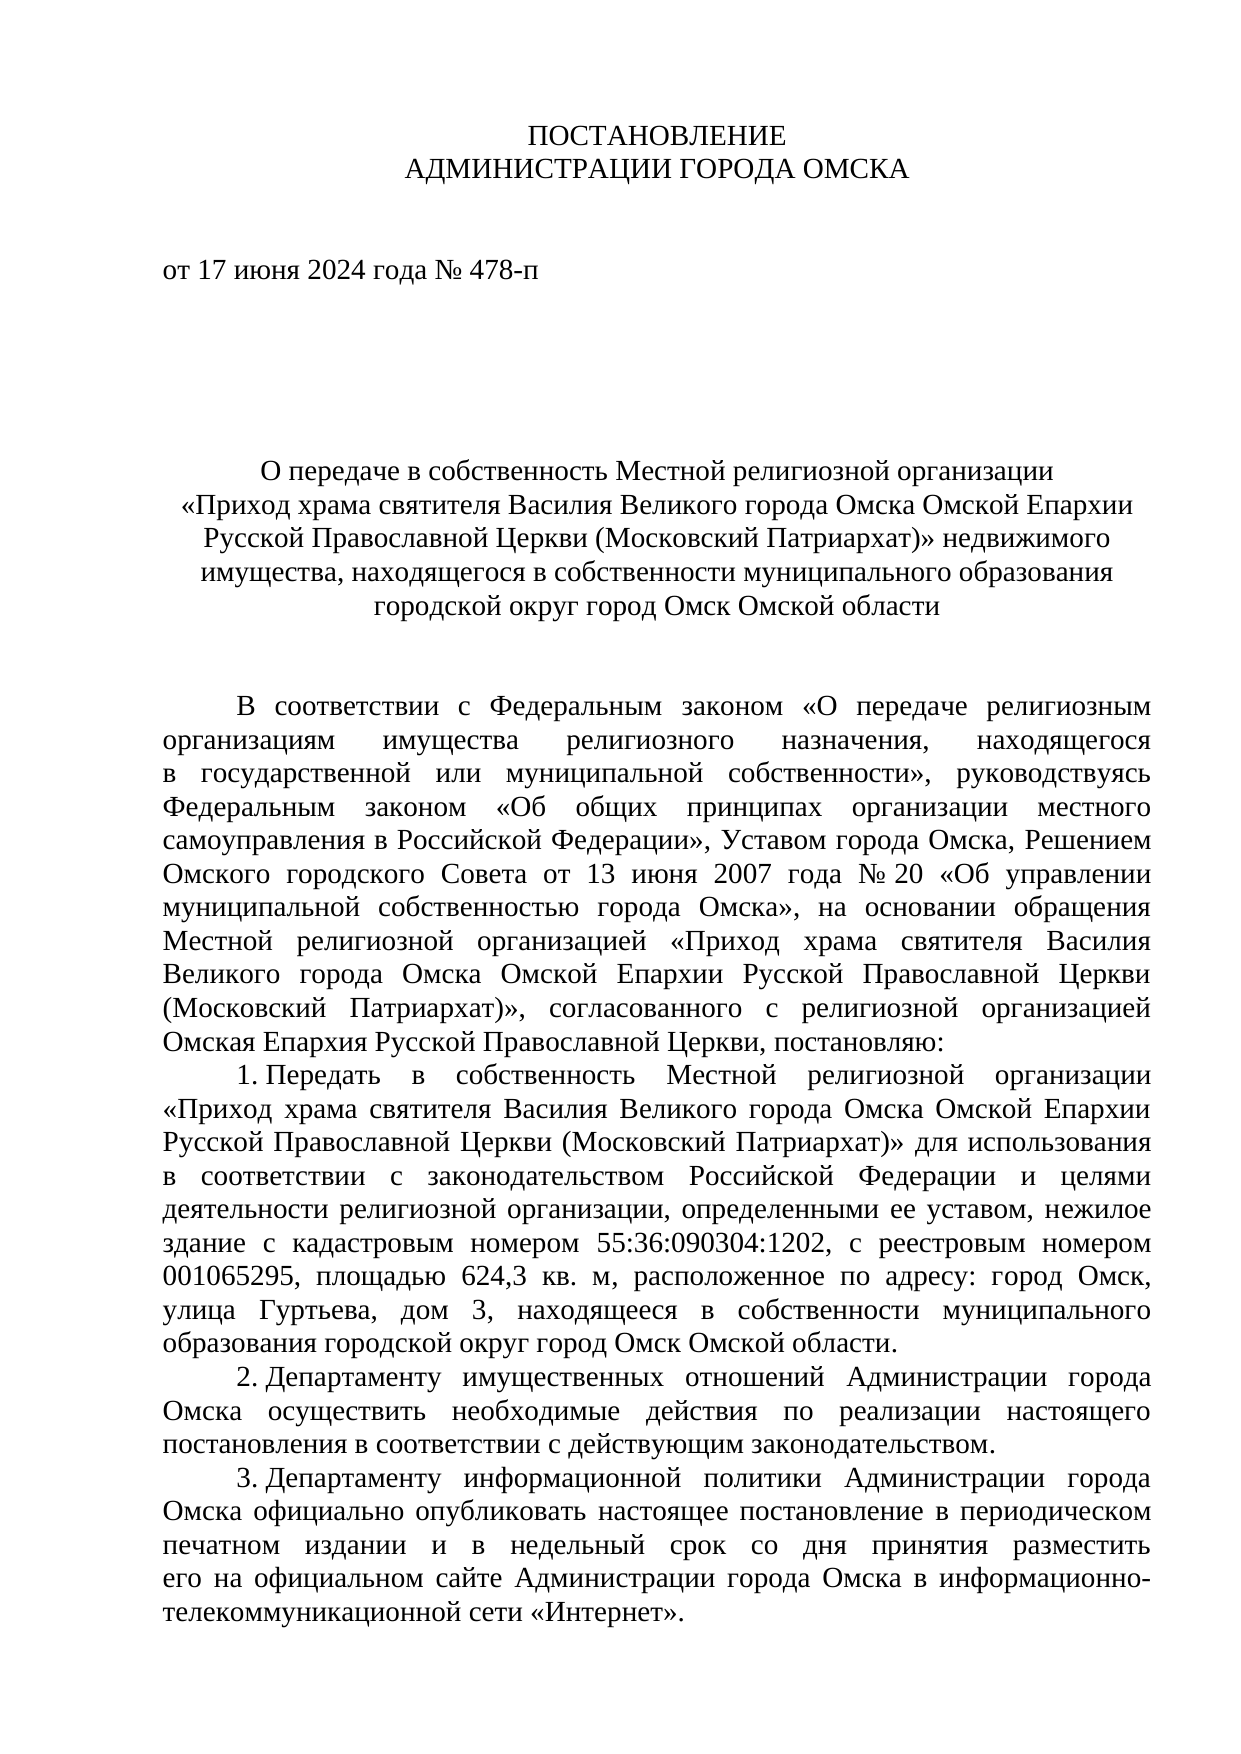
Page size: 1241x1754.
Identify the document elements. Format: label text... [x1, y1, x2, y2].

text В соответствии с Федеральным законом «О передаче религиозным организациям имущества религиозного назначения, находящегося в государственной или муниципальной собственности», руководствуясь Федеральным законом «Об общих принципах организации местного самоуправления в Российской Федерации», Уставом города Омска, Решением Омского городского Совета от 13 июня 2007 года № 20 «Об управлении муниципальной собственностью города Омска», на основании обращения Местной религиозной организацией «Приход храма святителя Василия Великого города Омска Омской Епархии Русской Православной Церкви (Московский Патриархат)», согласованного с религиозной организацией Омская Епархия Русской Православной Церкви, постановляю: [162, 688, 1152, 1057]
text «Приход храма святителя Василия Великого города Омска Омской Епархии Русской Православной Церкви (Московский Патриархат)» недвижимого имущества, находящегося в собственности муниципального образования городской округ город Омск Омской области [162, 487, 1152, 621]
text 3. Департаменту информационной политики Администрации города Омска официально опубликовать настоящее постановление в периодическом печатном издании и в недельный срок со дня принятия разместить его на официальном сайте Администрации города Омска в информационно-телекоммуникационной сети «Интернет». [162, 1460, 1152, 1627]
text ПОСТАНОВЛЕНИЕ [162, 118, 1152, 152]
text 1. Передать в собственность Местной религиозной организации «Приход храма святителя Василия Великого города Омска Омской Епархии Русской Православной Церкви (Московский Патриархат)» для использования в соответствии с законодательством Российской Федерации и целями деятельности религиозной организации, определенными ее уставом, нежилое здание с кадастровым номером 55:36:090304:1202, с реестровым номером 001065295, площадью 624,3 кв. м, расположенное по адресу: город Омск, улица Гуртьева, дом 3, находящееся в собственности муниципального образования городской округ город Омск Омской области. [162, 1057, 1152, 1359]
text АДМИНИСТРАЦИИ ГОРОДА ОМСКА [162, 152, 1152, 185]
text от 17 июня 2024 года № 478-п [162, 252, 1152, 286]
text О передаче в собственность Местной религиозной организации [162, 453, 1152, 487]
text 2. Департаменту имущественных отношений Администрации города Омска осуществить необходимые действия по реализации настоящего постановления в соответствии с действующим законодательством. [162, 1359, 1152, 1460]
